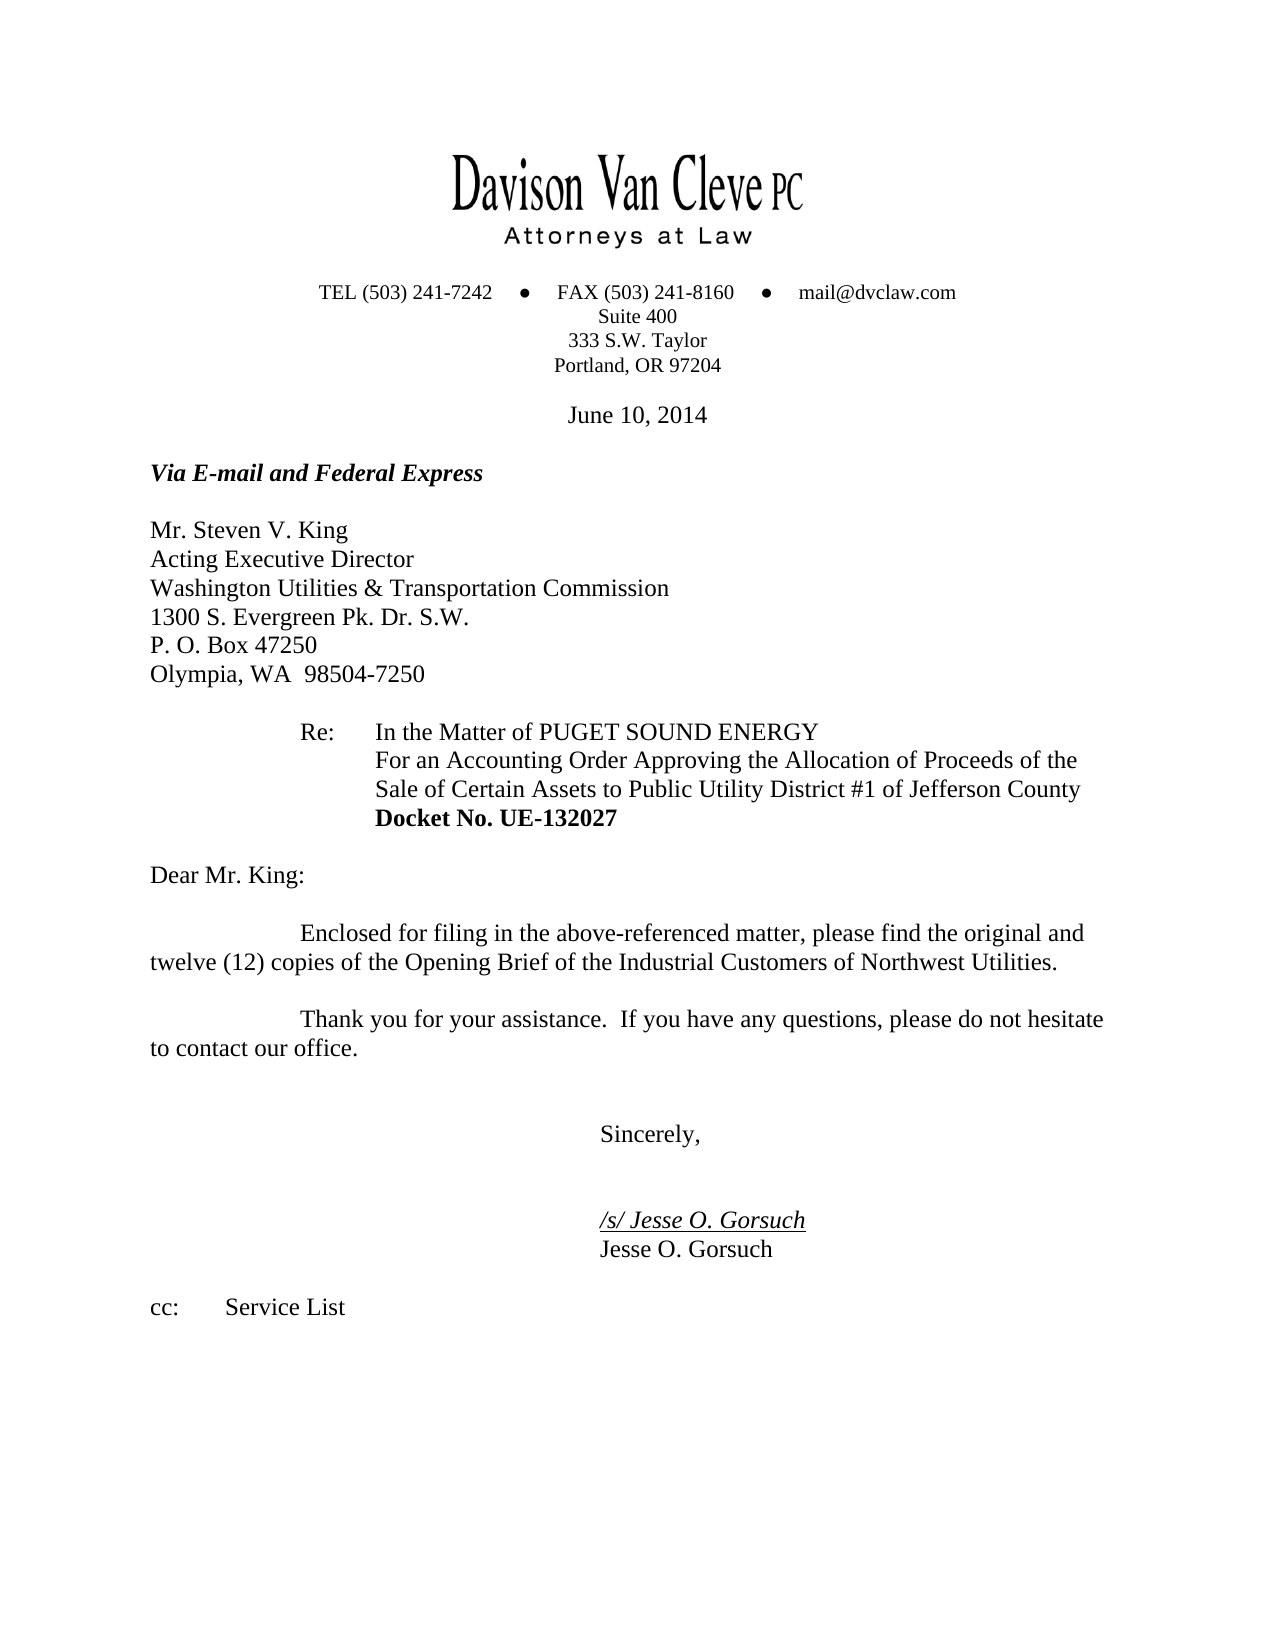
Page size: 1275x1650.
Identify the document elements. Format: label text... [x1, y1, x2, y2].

subtitle Via E-mail and Federal Express [150, 458, 1125, 487]
text Docket No. UE-132027 [375, 803, 1125, 832]
text Jesse O. Gorsuch [150, 1234, 1125, 1263]
text Sincerely, [525, 1119, 1125, 1148]
text Re: In the Matter of PUGET SOUND ENERGY [300, 717, 1125, 746]
text Thank you for your assistance. If you have any questions, please do not hesitate to contact our office. [150, 1004, 1125, 1062]
picture [441, 150, 814, 252]
text /s/ Jesse O. Gorsuch [525, 1206, 1125, 1234]
text 1300 S. Evergreen Pk. Dr. S.W. [150, 602, 1125, 631]
text Washington Utilities & Transportation Commission [150, 573, 1125, 602]
text P. O. Box 47250 [150, 631, 1125, 659]
text Enclosed for filing in the above-referenced matter, please find the original and twelve (12) copies of the Opening Brief of the Industrial Customers of Northwest Utilities. [150, 918, 1125, 976]
text Olympia, WA 98504-7250 [150, 659, 1125, 688]
text For an Accounting Order Approving the Allocation of Proceeds of the Sale of Certain Assets to Public Utility District #1 of Jefferson County [375, 746, 1125, 803]
text Acting Executive Director [150, 544, 1125, 573]
text Mr. Steven V. King [150, 516, 1125, 544]
text cc: Service List [150, 1292, 1125, 1321]
text Dear Mr. King: [150, 861, 1125, 889]
text June 10, 2014 [150, 401, 1125, 429]
text TEL (503) 241-7242 ● FAX (503) 241-8160 ● mail@dvclaw.com [150, 280, 1125, 304]
text 333 S.W. [150, 328, 1125, 352]
